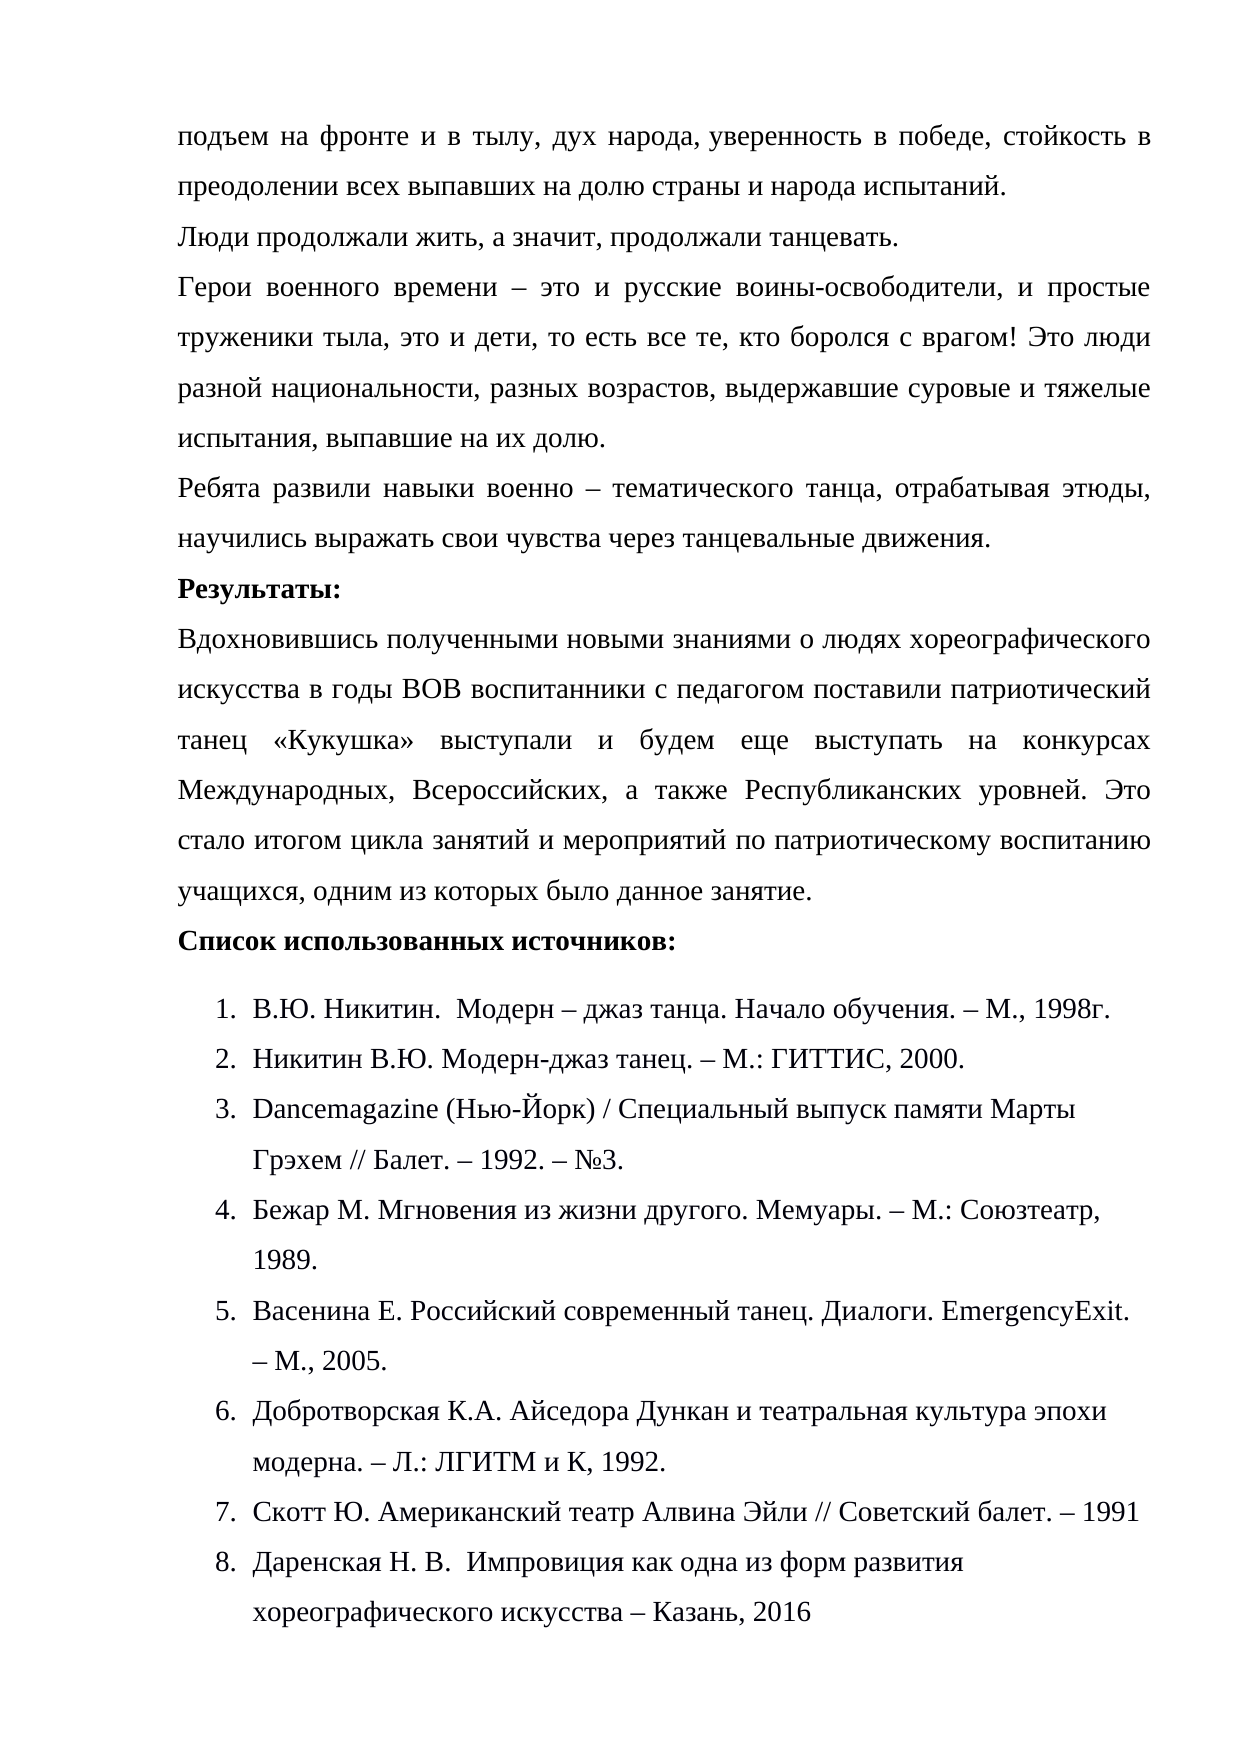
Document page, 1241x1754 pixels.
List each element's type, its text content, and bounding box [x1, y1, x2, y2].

list Скотт Ю. Американский театр Алвина Эйли // Советский балет. – 1991 [215, 1494, 1152, 1527]
text Результаты: [177, 571, 1152, 604]
text Люди продолжали жить, а значит, продолжали танцевать. [177, 219, 1152, 252]
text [177, 118, 1152, 202]
list Васенина Е. Российский современный танец. Диалоги. EmergencyExit. – М., 2005. [215, 1293, 1152, 1377]
text Ребята развили навыки военно – тематического танца, отрабатывая этюды, научились выражать свои чувства через танцевальные движения. [177, 470, 1152, 554]
text Список использованных источников: [177, 923, 1152, 957]
list Даренская Н. В. Импровиция как одна из форм развития хореографического искусства – Казань, 2016 [215, 1544, 1152, 1628]
list Добротворская К.А. Айседора Дункан и театральная культура эпохи модерна. – Л.: ЛГИТМ и К, 1992. [215, 1393, 1152, 1477]
text Герои военного времени – это и русские воины-освободители, и простые труженики тыла, это и дети, то есть все те, кто боролся с врагом! Это люди разной национальности, разных возрастов, выдержавшие суровые и тяжелые испытания, выпавшие на их долю. [177, 269, 1152, 453]
list Dancemagazine (Нью-Йорк) / Специальный выпуск памяти Марты Грэхем // Балет. – 1992. – №3. [215, 1091, 1152, 1175]
list Бежар М. Мгновения из жизни другого. Мемуары. – М.: Союзтеатр, 1989. [215, 1192, 1152, 1276]
list В.Ю. Никитин. Модерн – джаз танца. Начало обучения. – М., 1998г. [215, 991, 1152, 1024]
text Вдохновившись полученными новыми знаниями о людях хореографического искусства в годы ВОВ воспитанники с педагогом поставили патриотический танец «Кукушка» выступали и будем еще выступать на конкурсах Международных, Всероссийских, а также Республиканских уровней. Это стало итогом цикла занятий и мероприятий по патриотическому воспитанию учащихся, одним из которых было данное занятие. [177, 621, 1152, 906]
list Никитин В.Ю. Модерн-джаз танец. – М.: ГИТТИС, 2000. [215, 1041, 1152, 1075]
